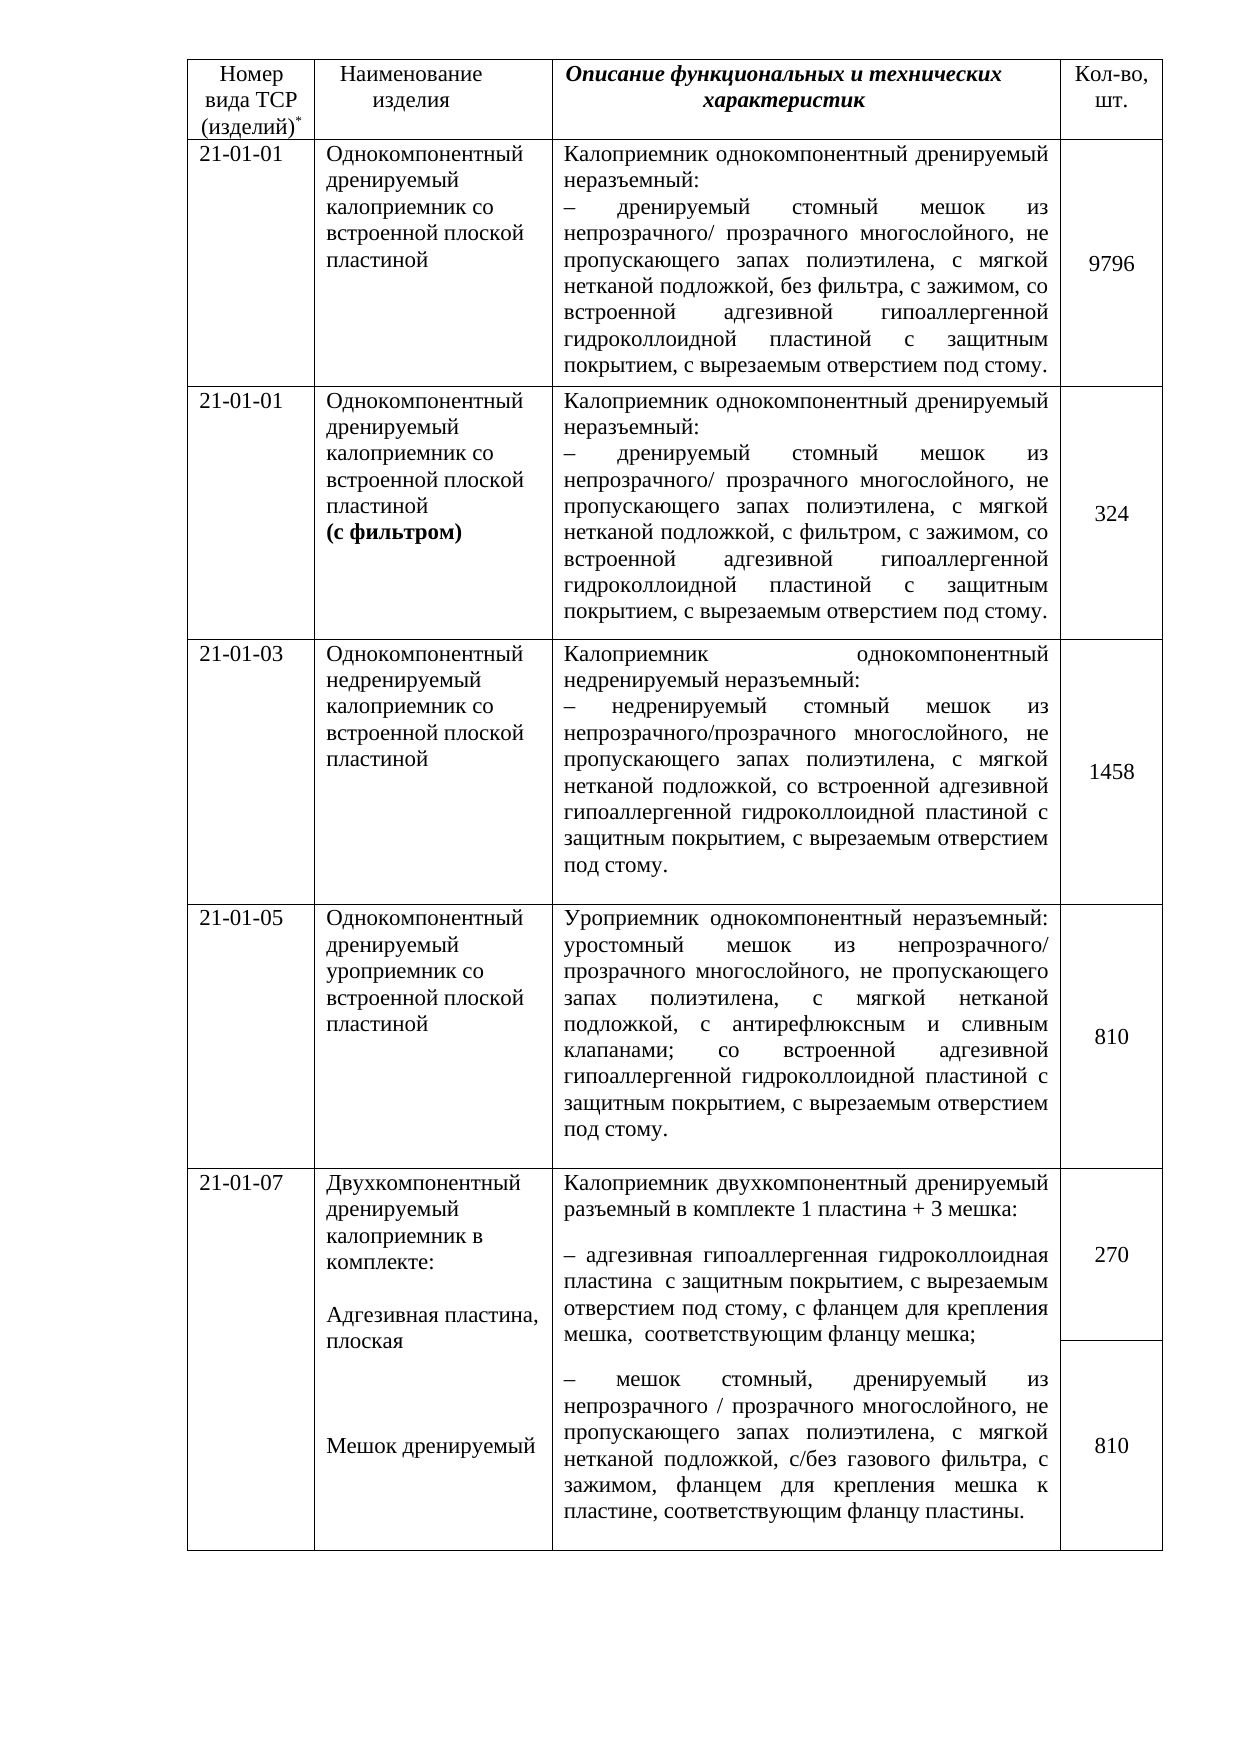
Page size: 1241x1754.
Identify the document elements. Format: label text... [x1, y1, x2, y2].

table_header Номер вида ТСР (изделий)* [188, 60, 314, 139]
table_cell Однокомпонентный дренируемый калоприемник со встроенной плоской пластиной [315, 140, 552, 386]
table_cell Калоприемник однокомпонентный недренируемый неразъемный: – недренируемый стомный мешок из непрозрачного/прозрачного многослойного, не пропускающего запах полиэтилена, с мягкой нетканой подложкой, со встроенной адгезивной гипоаллергенной гидроколлоидной пластиной с защитным покрытием, с вырезаемым отверстием под стому. [553, 640, 1060, 903]
table_cell 21-01-07 [188, 1169, 314, 1550]
table_cell 21-01-05 [188, 905, 314, 1168]
table_cell Двухкомпонентный дренируемый калоприемник в комплекте: Адгезивная пластина, плоская Мешок дренируемый [315, 1169, 552, 1550]
table_cell Калоприемник однокомпонентный дренируемый неразъемный: – дренируемый стомный мешок из непрозрачного/ прозрачного многослойного, не пропускающего запах полиэтилена, с мягкой нетканой подложкой, с фильтром, с зажимом, со встроенной адгезивной гипоаллергенной гидроколлоидной пластиной с защитным покрытием, с вырезаемым отверстием под стому. [553, 387, 1060, 639]
table_cell 9796 [1061, 140, 1162, 386]
table_cell 810 [1061, 905, 1162, 1168]
table_cell Однокомпонентный дренируемый уроприемник со встроенной плоской пластиной [315, 905, 552, 1168]
table_header Кол-во, шт. [1061, 60, 1162, 139]
table_cell 21-01-03 [188, 640, 314, 903]
table_header Наименование изделия [315, 60, 552, 139]
table_cell 21-01-01 [188, 387, 314, 639]
table_header Описание функциональных и технических характеристик [553, 60, 1060, 139]
table_cell 324 [1061, 387, 1162, 639]
table_cell Однокомпонентный недренируемый калоприемник со встроенной плоской пластиной [315, 640, 552, 903]
table_cell 810 [1061, 1341, 1162, 1550]
table_cell Однокомпонентный дренируемый калоприемник со встроенной плоской пластиной (с фильтром) [315, 387, 552, 639]
table_cell Калоприемник двухкомпонентный дренируемый разъемный в комплекте 1 пластина + 3 мешка: – адгезивная гипоаллергенная гидроколлоидная пластина с защитным покрытием, с вырезаемым отверстием под стому, с фланцем для крепления мешка, соответствующим фланцу мешка; – мешок стомный, дренируемый из непрозрачного / прозрачного многослойного, не пропускающего запах полиэтилена, с мягкой нетканой подложкой, с/без газового фильтра, с зажимом, фланцем для крепления мешка к пластине, соответствующим фланцу пластины. [553, 1169, 1060, 1550]
table_cell Уроприемник однокомпонентный неразъемный: уростомный мешок из непрозрачного/ прозрачного многослойного, не пропускающего запах полиэтилена, с мягкой нетканой подложкой, с антирефлюксным и сливным клапанами; со встроенной адгезивной гипоаллергенной гидроколлоидной пластиной с защитным покрытием, с вырезаемым отверстием под стому. [553, 905, 1060, 1168]
table_cell Калоприемник однокомпонентный дренируемый неразъемный: – дренируемый стомный мешок из непрозрачного/ прозрачного многослойного, не пропускающего запах полиэтилена, с мягкой нетканой подложкой, без фильтра, с зажимом, со встроенной адгезивной гипоаллергенной гидроколлоидной пластиной с защитным покрытием, с вырезаемым отверстием под стому. [553, 140, 1060, 386]
table_cell 1458 [1061, 640, 1162, 903]
table_cell 21-01-01 [188, 140, 314, 386]
table_cell 270 [1061, 1169, 1162, 1340]
